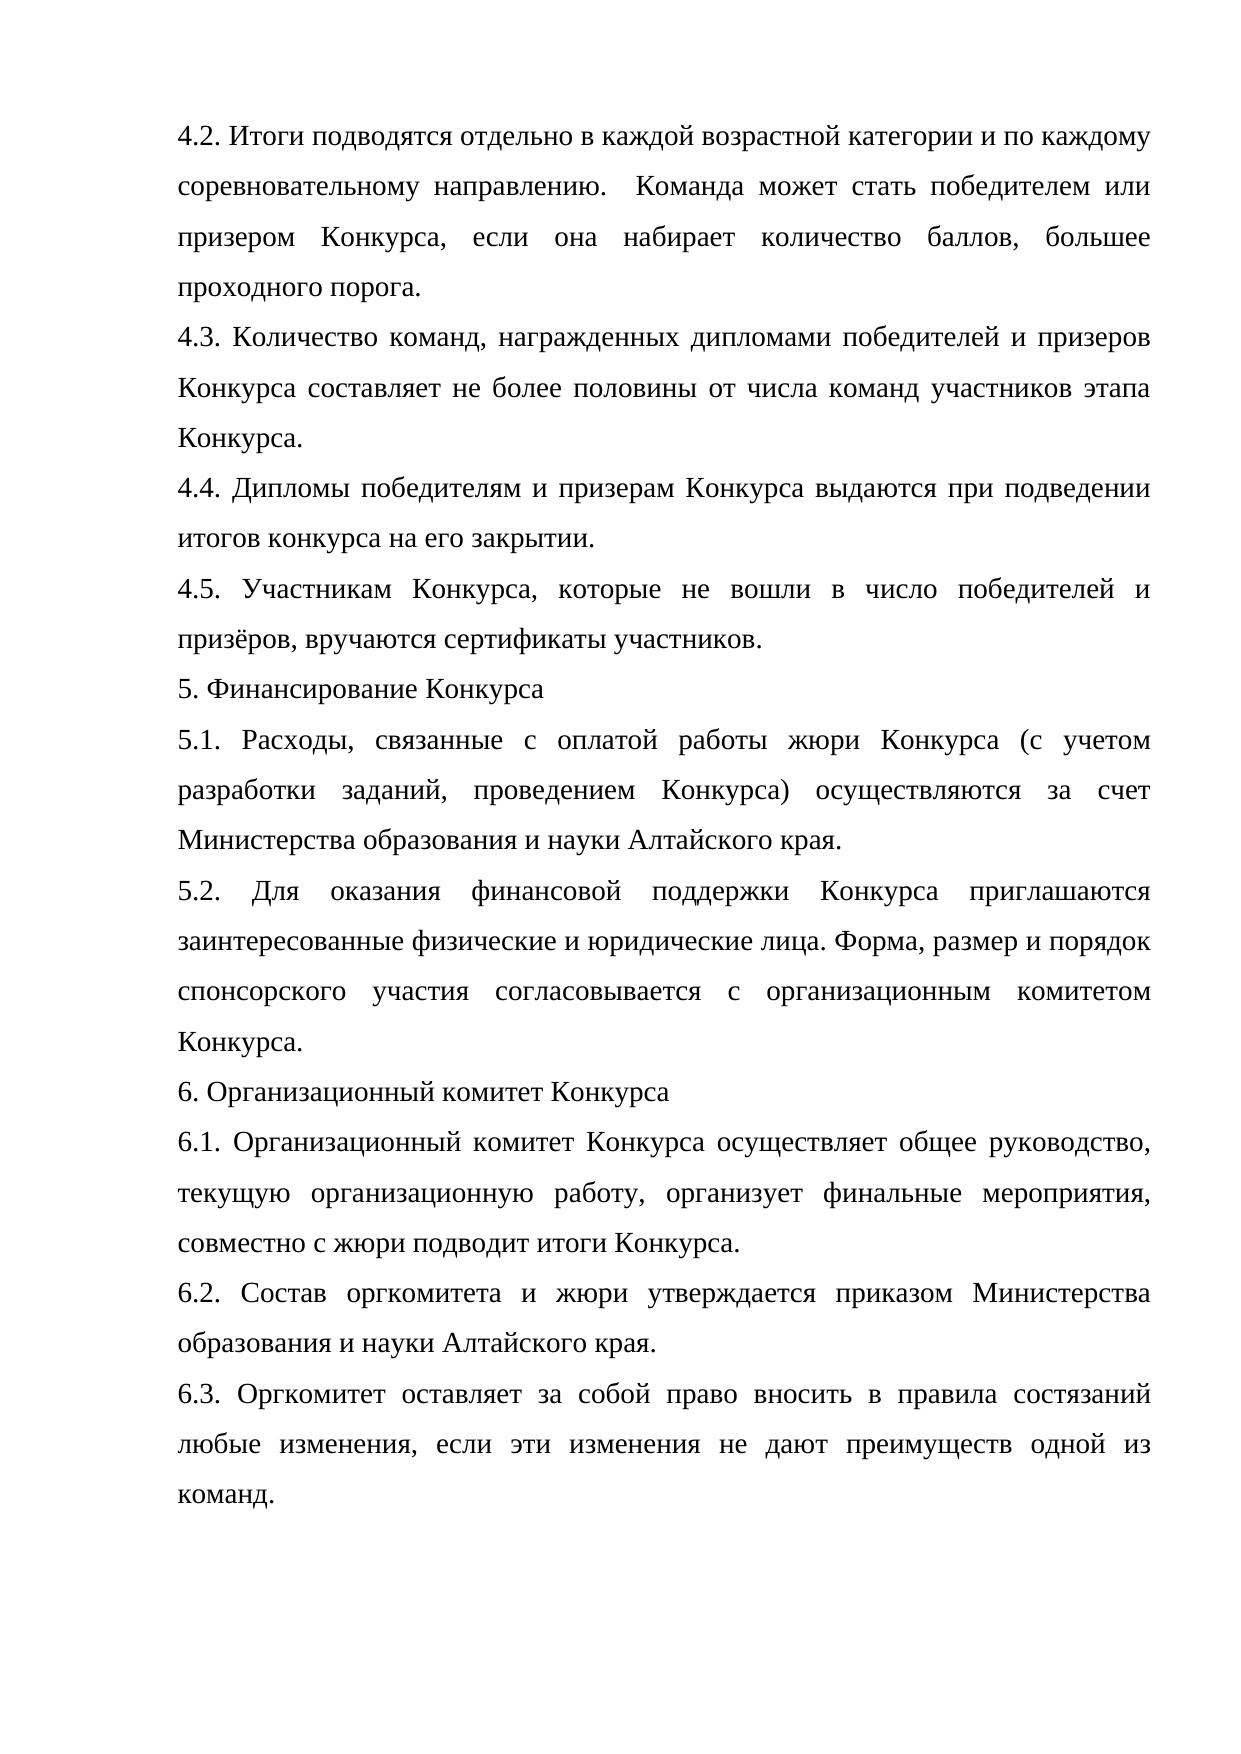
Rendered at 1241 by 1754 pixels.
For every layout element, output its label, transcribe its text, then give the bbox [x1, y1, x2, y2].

text 4.4. Дипломы победителям и призерам Конкурса выдаются при подведении итогов конкурса на его закрытии. [177, 470, 1152, 554]
text 4.3. Количество команд, награжденных дипломами победителей и призеров Конкурса составляет не более половины от числа команд участников этапа Конкурса. [177, 319, 1152, 453]
text 6.2. Состав оргкомитета и жюри утверждается приказом Министерства образования и науки Алтайского края. [177, 1275, 1152, 1359]
text 6. Организационный комитет Конкурса [177, 1074, 1152, 1108]
text 5.2. Для оказания финансовой поддержки Конкурса приглашаются заинтересованные физические и юридические лица. Форма, размер и порядок спонсорского участия согласовывается с организационным комитетом Конкурса. [177, 873, 1152, 1057]
text 5. Финансирование Конкурса [177, 672, 1152, 705]
text 5.1. Расходы, связанные с оплатой работы жюри Конкурса (с учетом разработки заданий, проведением Конкурса) осуществляются за счет Министерства образования и науки Алтайского края. [177, 722, 1152, 856]
text 6.1. Организационный комитет Конкурса осуществляет общее руководство, текущую организационную работу, организует финальные мероприятия, совместно с жюри подводит итоги Конкурса. [177, 1124, 1152, 1258]
text 4.2. Итоги подводятся отдельно в каждой возрастной категории и по каждому соревновательному направлению. Команда может стать победителем или призером Конкурса, если она набирает количество баллов, большее проходного порога. [177, 118, 1152, 303]
text 6.3. Оргкомитет оставляет за собой право вносить в правила состязаний любые изменения, если эти изменения не дают преимуществ одной из команд. [177, 1376, 1152, 1510]
text 4.5. Участникам Конкурса, которые не вошли в число победителей и призёров, вручаются сертификаты участников. [177, 571, 1152, 655]
